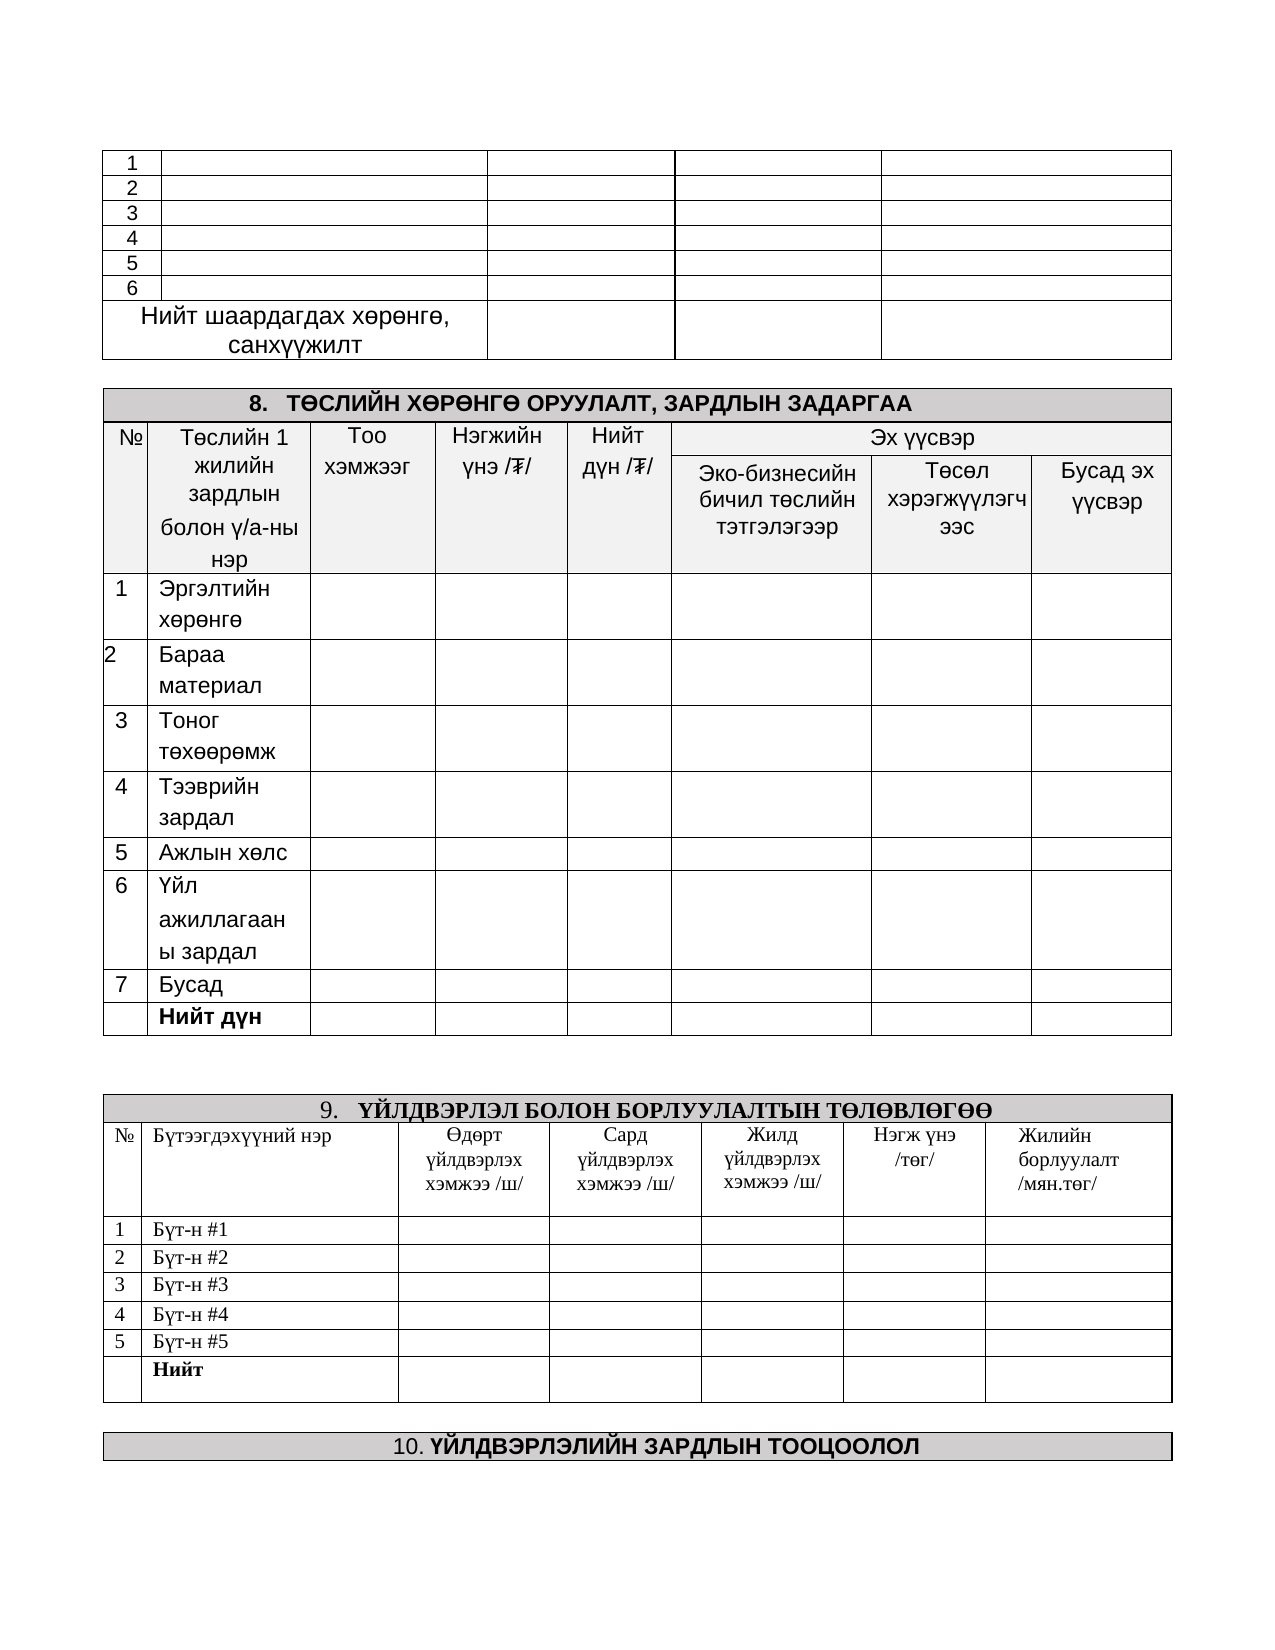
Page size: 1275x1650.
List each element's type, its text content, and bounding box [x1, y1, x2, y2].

table_cell [672, 772, 871, 837]
table_cell 2 [103, 176, 161, 200]
table_cell 3 [103, 201, 161, 225]
table_cell [672, 706, 871, 771]
table_cell [986, 1217, 1171, 1244]
table_cell [162, 201, 487, 225]
table_cell [436, 838, 567, 870]
table_cell [1032, 706, 1171, 771]
table_cell [872, 574, 1031, 638]
table_cell 7 [104, 970, 147, 1002]
table_cell [568, 706, 671, 771]
table_cell 2 [104, 1245, 141, 1272]
table_cell [676, 301, 881, 358]
table_cell Бүт-н #2 [142, 1245, 398, 1272]
table_cell [311, 970, 435, 1002]
table_cell Нийт шаардагдах хөрөнгө, санхүүжилт [103, 301, 487, 358]
table_cell Тоо хэмжээг [311, 423, 435, 572]
table_cell [162, 276, 487, 300]
table_cell Нийт дүн /₮/ [568, 423, 671, 572]
table_cell [702, 1217, 843, 1244]
table_cell [882, 251, 1171, 275]
table_cell № [104, 1123, 141, 1216]
table_cell Сард үйлдвэрлэх хэмжээ /ш/ [550, 1123, 701, 1216]
table_cell [550, 1302, 701, 1328]
table_cell [399, 1330, 549, 1356]
table_cell [872, 970, 1031, 1002]
table_cell [986, 1245, 1171, 1272]
table_cell [702, 1330, 843, 1356]
table_cell [436, 970, 567, 1002]
table_cell [872, 1003, 1031, 1035]
table_cell [672, 871, 871, 969]
table_cell Бусад [148, 970, 310, 1002]
table_cell [311, 772, 435, 837]
table_cell Бүт-н #5 [142, 1330, 398, 1356]
table_cell [986, 1357, 1171, 1402]
table_cell Бараа материал [148, 640, 310, 704]
table_cell [550, 1245, 701, 1272]
table_cell [882, 301, 1171, 358]
table_cell [844, 1302, 985, 1328]
table_cell Бүт-н #1 [142, 1217, 398, 1244]
table_cell Бүт-н #3 [142, 1273, 398, 1301]
table_cell 6 [104, 871, 147, 969]
table_cell [568, 640, 671, 704]
table_cell [568, 970, 671, 1002]
table_cell [676, 226, 881, 250]
table_cell [488, 276, 674, 300]
table_cell [399, 1245, 549, 1272]
table_cell [882, 201, 1171, 225]
table_cell [1032, 640, 1171, 704]
table_cell Тоног төхөөрөмж [148, 706, 310, 771]
table_cell [986, 1302, 1171, 1328]
table_cell [676, 201, 881, 225]
table_cell [436, 706, 567, 771]
table_cell [568, 871, 671, 969]
table_cell [311, 574, 435, 638]
table_cell Өдөрт үйлдвэрлэх хэмжээ /ш/ [399, 1123, 549, 1216]
table_cell 4 [103, 226, 161, 250]
table_cell Нэгж үнэ /төг/ [844, 1123, 985, 1216]
table_cell Жилд үйлдвэрлэх хэмжээ /ш/ [702, 1123, 843, 1216]
table_header ҮЙЛДВЭРЛЭЛИЙН ЗАРДЛЫН ТООЦООЛОЛ [104, 1433, 1171, 1460]
table_header ҮЙЛДВЭРЛЭЛ БОЛОН БОРЛУУЛАЛТЫН ТӨЛӨВЛӨГӨӨ [104, 1095, 1171, 1122]
table_cell [488, 226, 674, 250]
table_cell [1032, 1003, 1171, 1035]
table_cell [844, 1217, 985, 1244]
table_cell [436, 574, 567, 638]
table_cell [844, 1245, 985, 1272]
table_cell [162, 176, 487, 200]
table_cell [702, 1273, 843, 1301]
table_cell [882, 226, 1171, 250]
table_cell [844, 1330, 985, 1356]
table_cell [1032, 772, 1171, 837]
table_cell [436, 871, 567, 969]
table_cell Эргэлтийн хөрөнгө [148, 574, 310, 638]
table_cell Төслийн 1 жилийн зардлын болон ү/а-ны нэр [148, 423, 310, 572]
table_cell [702, 1245, 843, 1272]
table_cell Бусад эх үүсвэр [1032, 456, 1171, 572]
table_cell [844, 1357, 985, 1402]
table_cell [1032, 838, 1171, 870]
table_cell [104, 1357, 141, 1402]
table_cell 4 [104, 1302, 141, 1328]
table_cell [872, 640, 1031, 704]
table_cell [311, 1003, 435, 1035]
table_cell [568, 772, 671, 837]
table_cell 5 [104, 1330, 141, 1356]
table_cell [399, 1273, 549, 1301]
table_cell [844, 1273, 985, 1301]
table_cell [702, 1302, 843, 1328]
table_cell [104, 1003, 147, 1035]
table_cell [488, 201, 674, 225]
table_cell [162, 226, 487, 250]
table_cell [672, 1003, 871, 1035]
table_cell 5 [104, 838, 147, 870]
table_cell [672, 640, 871, 704]
table_cell [676, 251, 881, 275]
table_cell 5 [103, 251, 161, 275]
table_cell [550, 1273, 701, 1301]
table_cell [399, 1302, 549, 1328]
table_cell [872, 838, 1031, 870]
table_cell [436, 640, 567, 704]
table_cell [986, 1330, 1171, 1356]
table_cell 3 [104, 706, 147, 771]
table_cell 1 [104, 574, 147, 638]
table_cell 1 [103, 151, 161, 175]
table_cell [872, 706, 1031, 771]
table_cell [311, 640, 435, 704]
table_cell [872, 772, 1031, 837]
table_cell [676, 151, 881, 175]
table_cell Жилийн борлуулалт /мян.төг/ [986, 1123, 1171, 1216]
table_header ТӨСЛИЙН ХӨРӨНГӨ ОРУУЛАЛТ, ЗАРДЛЫН ЗАДАРГАА [104, 389, 1171, 421]
table_cell [311, 706, 435, 771]
table_cell [399, 1217, 549, 1244]
table_cell Төсөл хэрэгжүүлэгчээс [872, 456, 1031, 572]
table_cell [568, 1003, 671, 1035]
table_cell [568, 838, 671, 870]
table_cell [672, 838, 871, 870]
table_cell Эх үүсвэр [672, 423, 1171, 454]
table_cell [311, 871, 435, 969]
table_cell Бүт-н #4 [142, 1302, 398, 1328]
table_cell [488, 151, 674, 175]
table_cell [872, 871, 1031, 969]
table_cell [550, 1330, 701, 1356]
table_cell Нэгжийн үнэ /₮/ [436, 423, 567, 572]
table_cell [1032, 871, 1171, 969]
table_cell № [104, 423, 147, 572]
table_cell 4 [104, 772, 147, 837]
table_cell [550, 1357, 701, 1402]
table_cell [488, 301, 674, 358]
table_cell [882, 176, 1171, 200]
table_cell [882, 151, 1171, 175]
table_cell [488, 251, 674, 275]
table_cell [568, 574, 671, 638]
table_cell 3 [104, 1273, 141, 1301]
table_cell [1032, 574, 1171, 638]
table_cell 1 [104, 1217, 141, 1244]
table_cell [399, 1357, 549, 1402]
table_cell [672, 970, 871, 1002]
table_cell [488, 176, 674, 200]
table_cell Нийт дүн [148, 1003, 310, 1035]
table_cell Бүтээгдэхүүний нэр [142, 1123, 398, 1216]
table_cell Эко-бизнесийн бичил төслийн тэтгэлэгээр [672, 456, 871, 572]
table_cell [676, 276, 881, 300]
table_cell [436, 1003, 567, 1035]
table_cell Тээврийн зардал [148, 772, 310, 837]
table_cell Үйл ажиллагааны зардал [148, 871, 310, 969]
table_cell [676, 176, 881, 200]
table_cell [672, 574, 871, 638]
table_cell [702, 1357, 843, 1402]
table_cell 6 [103, 276, 161, 300]
table_cell [311, 838, 435, 870]
table_cell [1032, 970, 1171, 1002]
table_cell Нийт [142, 1357, 398, 1402]
table_cell [986, 1273, 1171, 1301]
table_cell [882, 276, 1171, 300]
table_cell [436, 772, 567, 837]
table_cell [162, 151, 487, 175]
table_cell [162, 251, 487, 275]
table_cell 2 [104, 640, 147, 704]
table_cell Ажлын хөлс [148, 838, 310, 870]
table_cell [550, 1217, 701, 1244]
